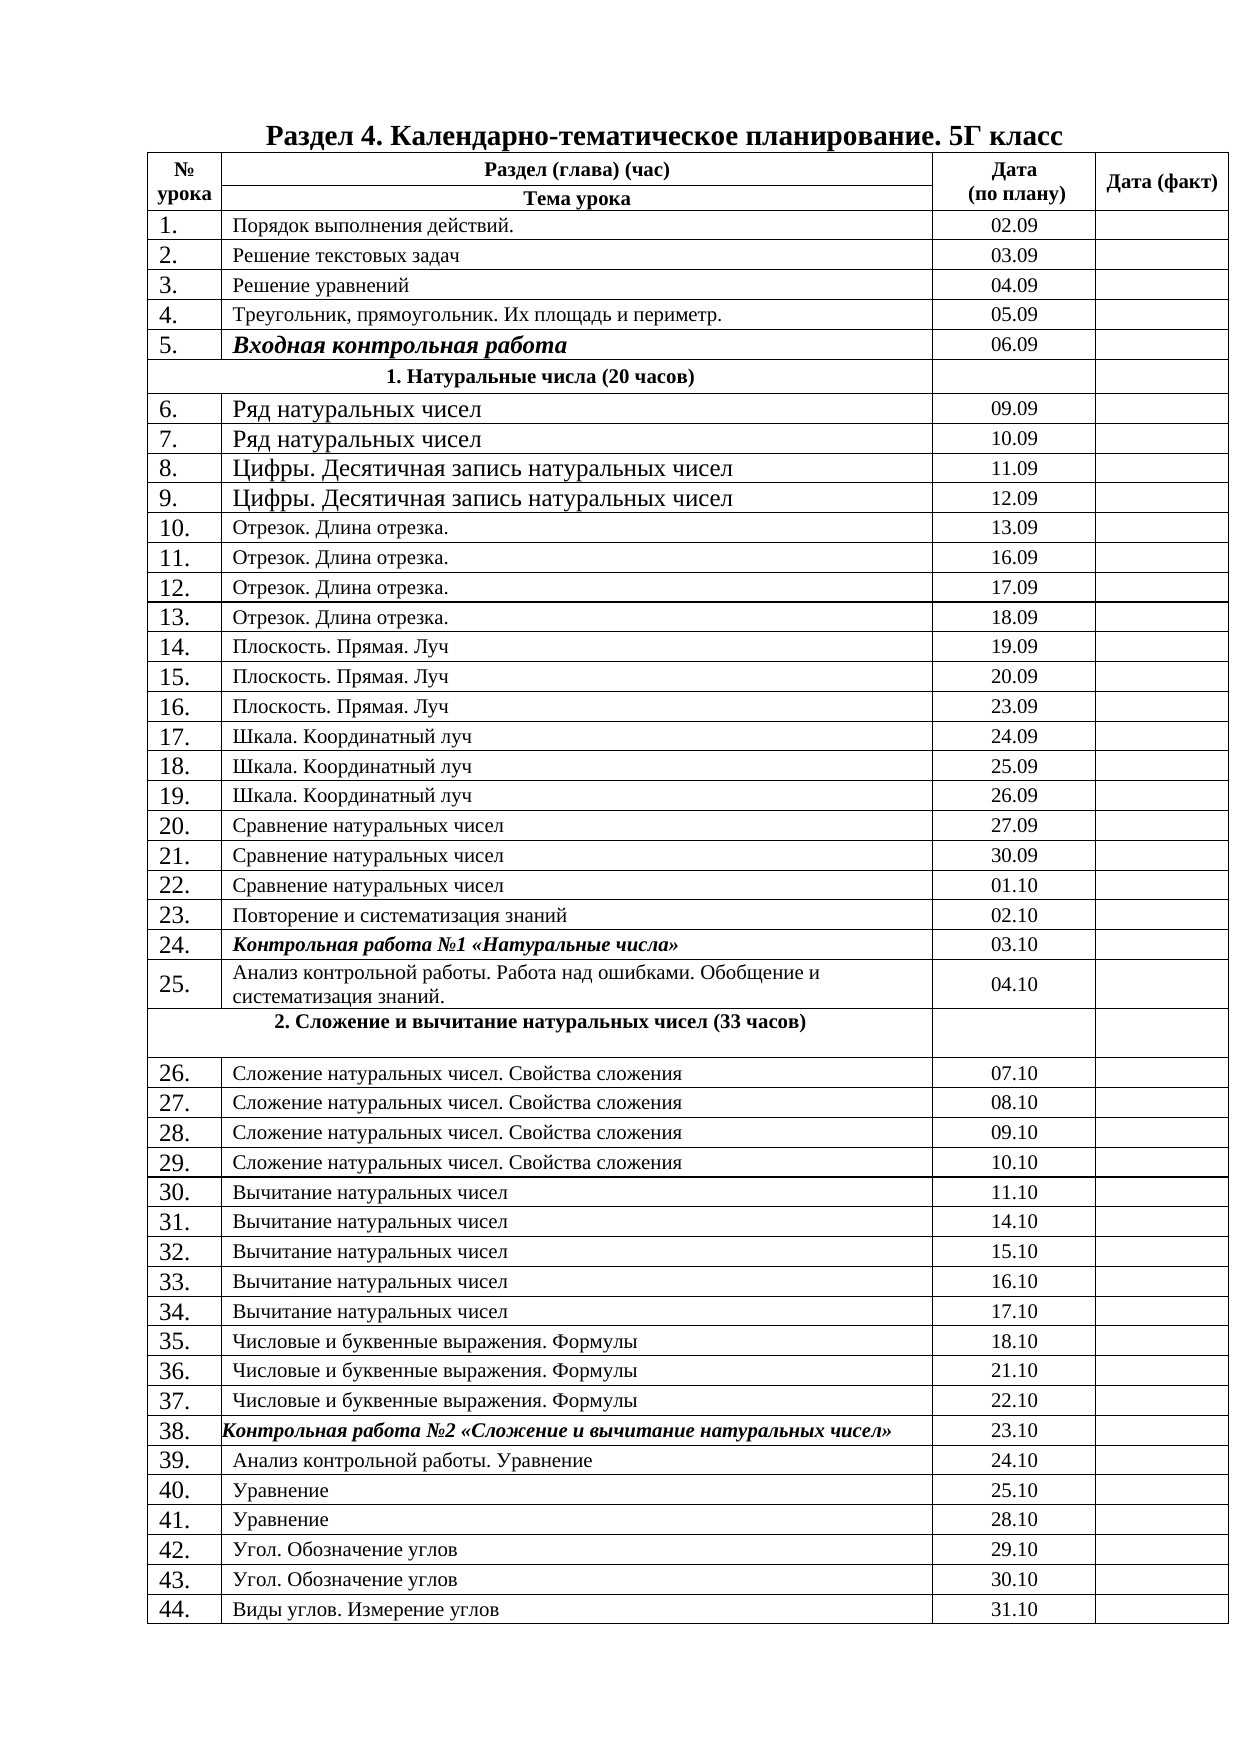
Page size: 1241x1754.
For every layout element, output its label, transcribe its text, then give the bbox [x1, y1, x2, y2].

table_cell Тема урока [222, 186, 932, 209]
table_cell 09.09 [933, 394, 1095, 423]
table_cell [1096, 1326, 1228, 1355]
table_cell 23.10 [933, 1416, 1095, 1444]
table_cell 25.09 [933, 751, 1095, 780]
table_cell [1096, 240, 1228, 269]
table_cell 26.09 [933, 781, 1095, 810]
table_cell Анализ контрольной работы. Работа над ошибками. Обобщение и систематизация знаний. [222, 960, 932, 1008]
table_cell [933, 1009, 1095, 1057]
table_cell 12.09 [933, 483, 1095, 512]
table_cell [148, 1237, 221, 1266]
table_cell Вычитание натуральных чисел [222, 1237, 932, 1266]
table_cell [1096, 1505, 1228, 1534]
table_cell [1096, 1297, 1228, 1325]
table_cell [1096, 573, 1228, 601]
table_cell 17.09 [933, 573, 1095, 601]
table_cell [148, 1088, 221, 1117]
table_cell Вычитание натуральных чисел [222, 1297, 932, 1325]
table_cell [148, 1505, 221, 1534]
table_cell [1096, 330, 1228, 358]
table_cell 25.10 [933, 1475, 1095, 1504]
table_cell Анализ контрольной работы. Уравнение [222, 1446, 932, 1474]
table_cell Цифры. Десятичная запись натуральных чисел [222, 454, 932, 482]
table_cell 14.10 [933, 1207, 1095, 1236]
table_cell Сложение натуральных чисел. Свойства сложения [222, 1148, 932, 1176]
table_cell Плоскость. Прямая. Луч [222, 662, 932, 691]
table_cell 30.10 [933, 1565, 1095, 1593]
table_cell [1096, 1595, 1228, 1623]
table_cell [148, 960, 221, 1008]
table_cell Числовые и буквенные выражения. Формулы [222, 1356, 932, 1385]
table_cell [148, 930, 221, 959]
table_cell 28.10 [933, 1505, 1095, 1534]
table_cell [1096, 632, 1228, 661]
table_cell Контрольная работа №2 «Сложение и вычитание натуральных чисел» [222, 1416, 932, 1444]
table_cell 11.09 [933, 454, 1095, 482]
table_cell [1096, 360, 1228, 393]
table_cell 02.09 [933, 211, 1095, 239]
table_cell [1096, 1446, 1228, 1474]
table_cell Шкала. Координатный луч [222, 751, 932, 780]
table_cell 04.09 [933, 270, 1095, 299]
table_cell [1096, 1237, 1228, 1266]
table_cell [1096, 1475, 1228, 1504]
table_cell 31.10 [933, 1595, 1095, 1623]
table_cell [1096, 513, 1228, 542]
table_cell 18.10 [933, 1326, 1095, 1355]
table_cell 06.09 [933, 330, 1095, 358]
table_cell [148, 1356, 221, 1385]
table_cell 15.10 [933, 1237, 1095, 1266]
table_cell Отрезок. Длина отрезка. [222, 573, 932, 601]
table_cell [148, 632, 221, 661]
table_cell [148, 300, 221, 329]
table_cell [1096, 483, 1228, 512]
table_header Дата (по плану) [933, 153, 1095, 209]
table_cell [1096, 1386, 1228, 1415]
table_cell Сравнение натуральных чисел [222, 871, 932, 899]
text Раздел 4. Календарно-тематическое планирование. 5Г класс [177, 118, 1152, 152]
table_cell Ряд натуральных чисел [222, 394, 932, 423]
table_cell 16.10 [933, 1267, 1095, 1296]
table_cell Входная контрольная работа [222, 330, 932, 358]
table_cell [148, 751, 221, 780]
table_cell Уравнение [222, 1475, 932, 1504]
table_cell 24.10 [933, 1446, 1095, 1474]
table_cell [148, 692, 221, 721]
table_cell [1096, 662, 1228, 691]
table_cell [1096, 1267, 1228, 1296]
table_cell Контрольная работа №1 «Натуральные числа» [222, 930, 932, 959]
table_cell Сложение натуральных чисел. Свойства сложения [222, 1088, 932, 1117]
table_cell Уравнение [222, 1505, 932, 1534]
table_cell 24.09 [933, 722, 1095, 750]
table_cell 05.09 [933, 300, 1095, 329]
table_cell Ряд натуральных чисел [222, 424, 932, 452]
table_cell Числовые и буквенные выражения. Формулы [222, 1386, 932, 1415]
table_cell 20.09 [933, 662, 1095, 691]
table_cell [148, 1207, 221, 1236]
table_cell [1096, 722, 1228, 750]
table_cell 16.09 [933, 543, 1095, 572]
table_cell 18.09 [933, 603, 1095, 631]
table_cell [148, 1416, 221, 1444]
table_cell [1096, 394, 1228, 423]
table_cell [1096, 1058, 1228, 1087]
table_cell [1096, 900, 1228, 929]
table_cell Шкала. Координатный луч [222, 722, 932, 750]
table_cell [148, 1148, 221, 1176]
table_cell [1096, 1416, 1228, 1444]
table_cell [148, 1118, 221, 1147]
table_cell [148, 483, 221, 512]
table_cell [1096, 841, 1228, 869]
table_cell [1096, 960, 1228, 1008]
table_cell 08.10 [933, 1088, 1095, 1117]
table_cell 1. Натуральные числа (20 часов) [148, 360, 932, 393]
table_cell 21.10 [933, 1356, 1095, 1385]
table_cell Решение текстовых задач [222, 240, 932, 269]
table_header Раздел (глава) (час) [222, 153, 932, 184]
table_cell 11.10 [933, 1178, 1095, 1206]
table_cell [148, 1565, 221, 1593]
table_cell 04.10 [933, 960, 1095, 1008]
table_cell [148, 811, 221, 840]
table_cell [1096, 1088, 1228, 1117]
table_cell [148, 513, 221, 542]
table_cell [1096, 270, 1228, 299]
table_cell 29.10 [933, 1535, 1095, 1564]
table_cell Сравнение натуральных чисел [222, 811, 932, 840]
table_cell [1096, 1207, 1228, 1236]
table_cell 30.09 [933, 841, 1095, 869]
table_cell [148, 1178, 221, 1206]
table_cell 03.10 [933, 930, 1095, 959]
table_cell Отрезок. Длина отрезка. [222, 513, 932, 542]
table_cell [1096, 871, 1228, 899]
table_cell [148, 900, 221, 929]
table_cell [148, 1386, 221, 1415]
table_cell [1096, 1148, 1228, 1176]
table_cell [148, 1267, 221, 1296]
table_cell [148, 1326, 221, 1355]
table_cell [1096, 1009, 1228, 1057]
table_cell [1096, 1535, 1228, 1564]
table_cell [1096, 424, 1228, 452]
table_cell 07.10 [933, 1058, 1095, 1087]
table_cell Угол. Обозначение углов [222, 1565, 932, 1593]
table_cell Сравнение натуральных чисел [222, 841, 932, 869]
table_cell [1096, 1356, 1228, 1385]
table_cell [1096, 1565, 1228, 1593]
table_cell 23.09 [933, 692, 1095, 721]
table_cell [1096, 1118, 1228, 1147]
table_cell Угол. Обозначение углов [222, 1535, 932, 1564]
table_cell Решение уравнений [222, 270, 932, 299]
table_cell [148, 424, 221, 452]
table_cell 01.10 [933, 871, 1095, 899]
table_cell 27.09 [933, 811, 1095, 840]
table_cell Повторение и систематизация знаний [222, 900, 932, 929]
table_cell 2. Сложение и вычитание натуральных чисел (33 часов) [148, 1009, 932, 1057]
table_cell [148, 394, 221, 423]
table_cell Числовые и буквенные выражения. Формулы [222, 1326, 932, 1355]
table_cell [148, 603, 221, 631]
table_cell [1096, 543, 1228, 572]
table_cell 09.10 [933, 1118, 1095, 1147]
table_cell Сложение натуральных чисел. Свойства сложения [222, 1058, 932, 1087]
table_cell [148, 871, 221, 899]
table_cell [148, 211, 221, 239]
table_cell Сложение натуральных чисел. Свойства сложения [222, 1118, 932, 1147]
table_cell [148, 1595, 221, 1623]
table_cell [148, 454, 221, 482]
table_cell 10.09 [933, 424, 1095, 452]
table_cell Цифры. Десятичная запись натуральных чисел [222, 483, 932, 512]
table_cell [148, 722, 221, 750]
table_cell [148, 781, 221, 810]
table_cell Вычитание натуральных чисел [222, 1267, 932, 1296]
table_cell Вычитание натуральных чисел [222, 1178, 932, 1206]
table_cell [148, 841, 221, 869]
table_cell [222, 1595, 932, 1623]
table_header № урока [148, 153, 221, 209]
table_cell Шкала. Координатный луч [222, 781, 932, 810]
table_cell [1096, 751, 1228, 780]
table_cell [148, 240, 221, 269]
table_cell [148, 662, 221, 691]
table_cell [148, 1297, 221, 1325]
table_cell [148, 543, 221, 572]
table_cell [1096, 811, 1228, 840]
table_cell [1096, 211, 1228, 239]
table_header Дата (факт) [1096, 153, 1228, 209]
table_cell Треугольник, прямоугольник. Их площадь и периметр. [222, 300, 932, 329]
table_cell Отрезок. Длина отрезка. [222, 603, 932, 631]
table_cell [1096, 930, 1228, 959]
table_cell [148, 330, 221, 358]
table_cell 22.10 [933, 1386, 1095, 1415]
table_cell Отрезок. Длина отрезка. [222, 543, 932, 572]
table_cell [148, 1475, 221, 1504]
table_cell Порядок выполнения действий. [222, 211, 932, 239]
table_cell Плоскость. Прямая. Луч [222, 692, 932, 721]
table_cell [148, 1446, 221, 1474]
table_cell [1096, 692, 1228, 721]
table_cell [1096, 454, 1228, 482]
table_cell 10.10 [933, 1148, 1095, 1176]
table_cell [148, 270, 221, 299]
table_cell 03.09 [933, 240, 1095, 269]
table_cell 02.10 [933, 900, 1095, 929]
table_cell [1096, 781, 1228, 810]
table_cell Вычитание натуральных чисел [222, 1207, 932, 1236]
table_cell 19.09 [933, 632, 1095, 661]
table_cell 17.10 [933, 1297, 1095, 1325]
table_cell [1096, 1178, 1228, 1206]
table_cell [933, 360, 1095, 393]
table_cell [148, 573, 221, 601]
table_cell [1096, 300, 1228, 329]
table_cell Плоскость. Прямая. Луч [222, 632, 932, 661]
table_cell [1096, 603, 1228, 631]
table_cell 13.09 [933, 513, 1095, 542]
table_cell [148, 1535, 221, 1564]
table_cell [148, 1058, 221, 1087]
